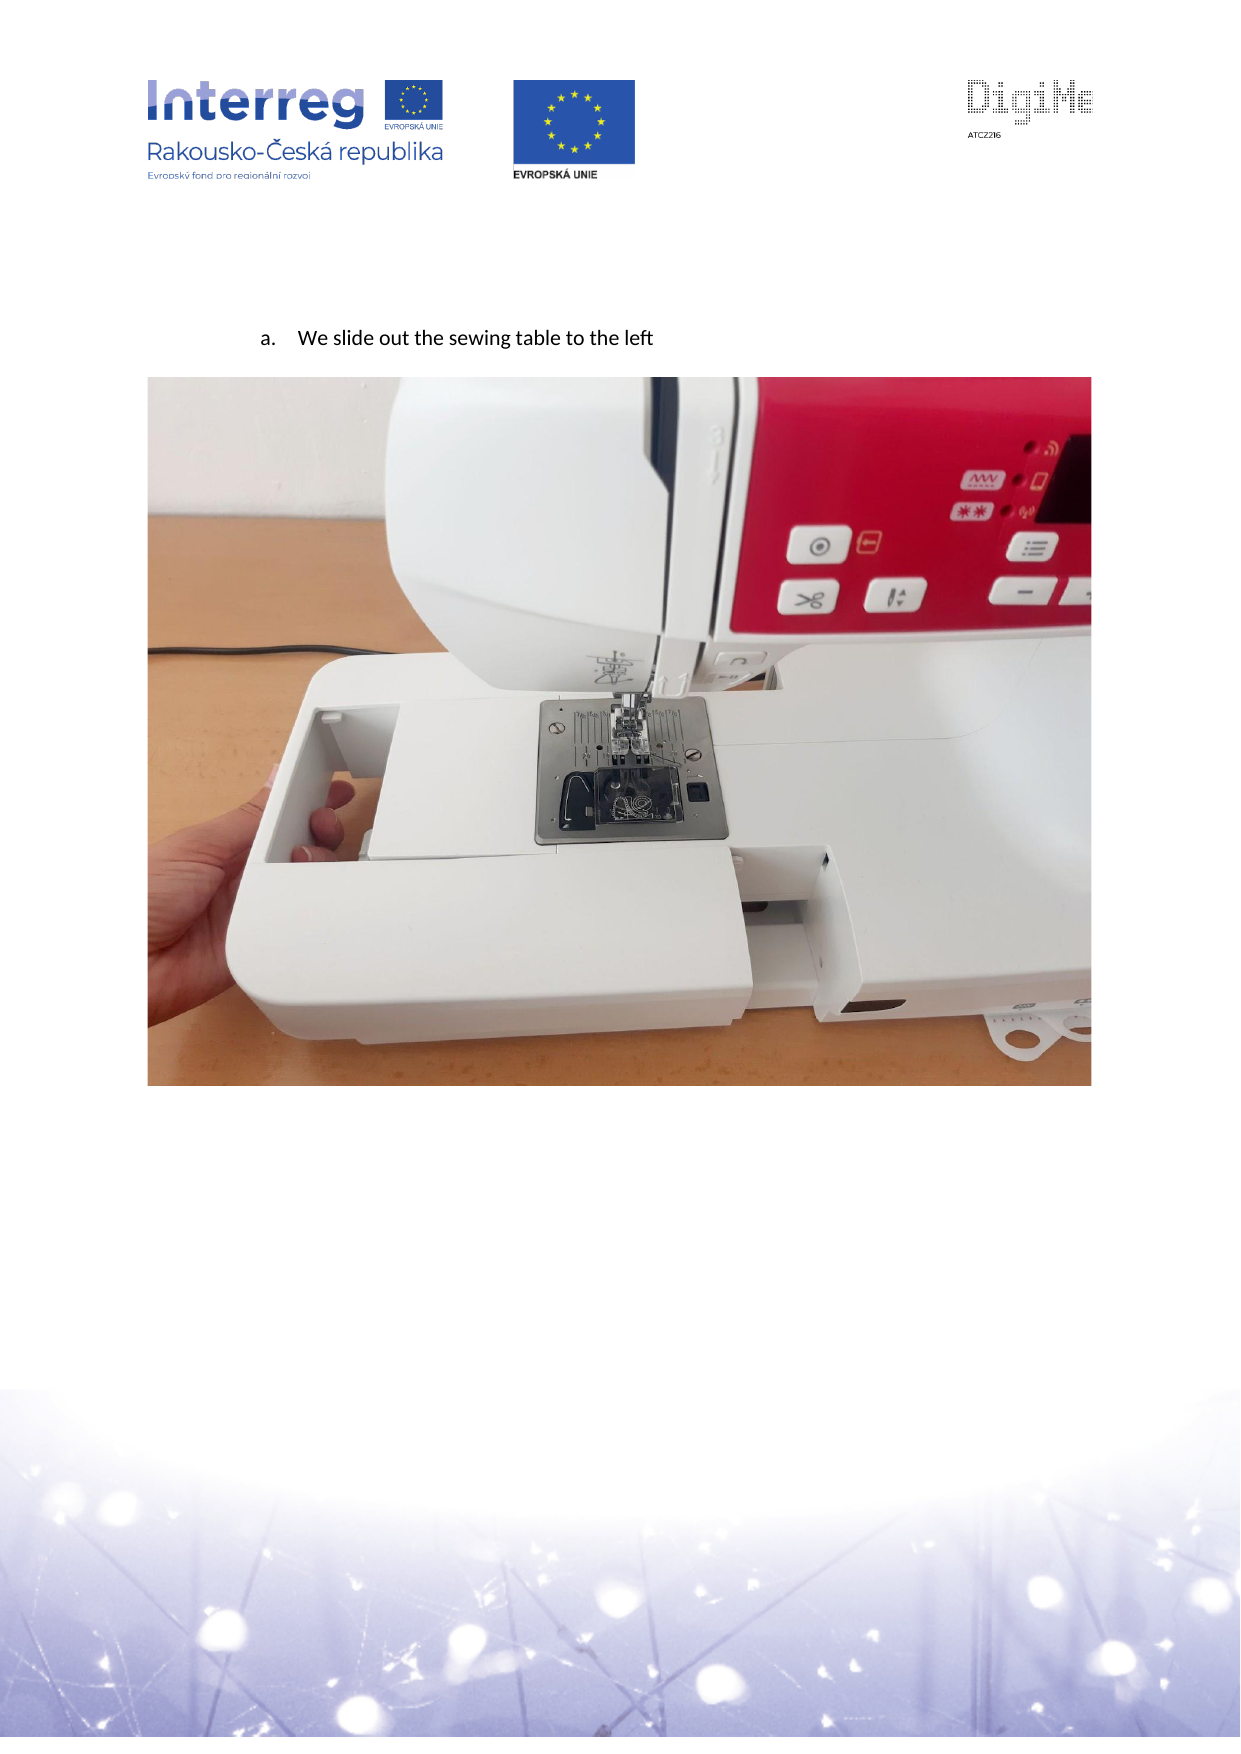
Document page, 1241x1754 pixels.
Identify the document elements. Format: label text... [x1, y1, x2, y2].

picture [148, 80, 1093, 179]
picture [147, 377, 1092, 1086]
list We slide out the sewing table to the left [260, 324, 1093, 351]
picture [0, 1388, 1241, 1737]
